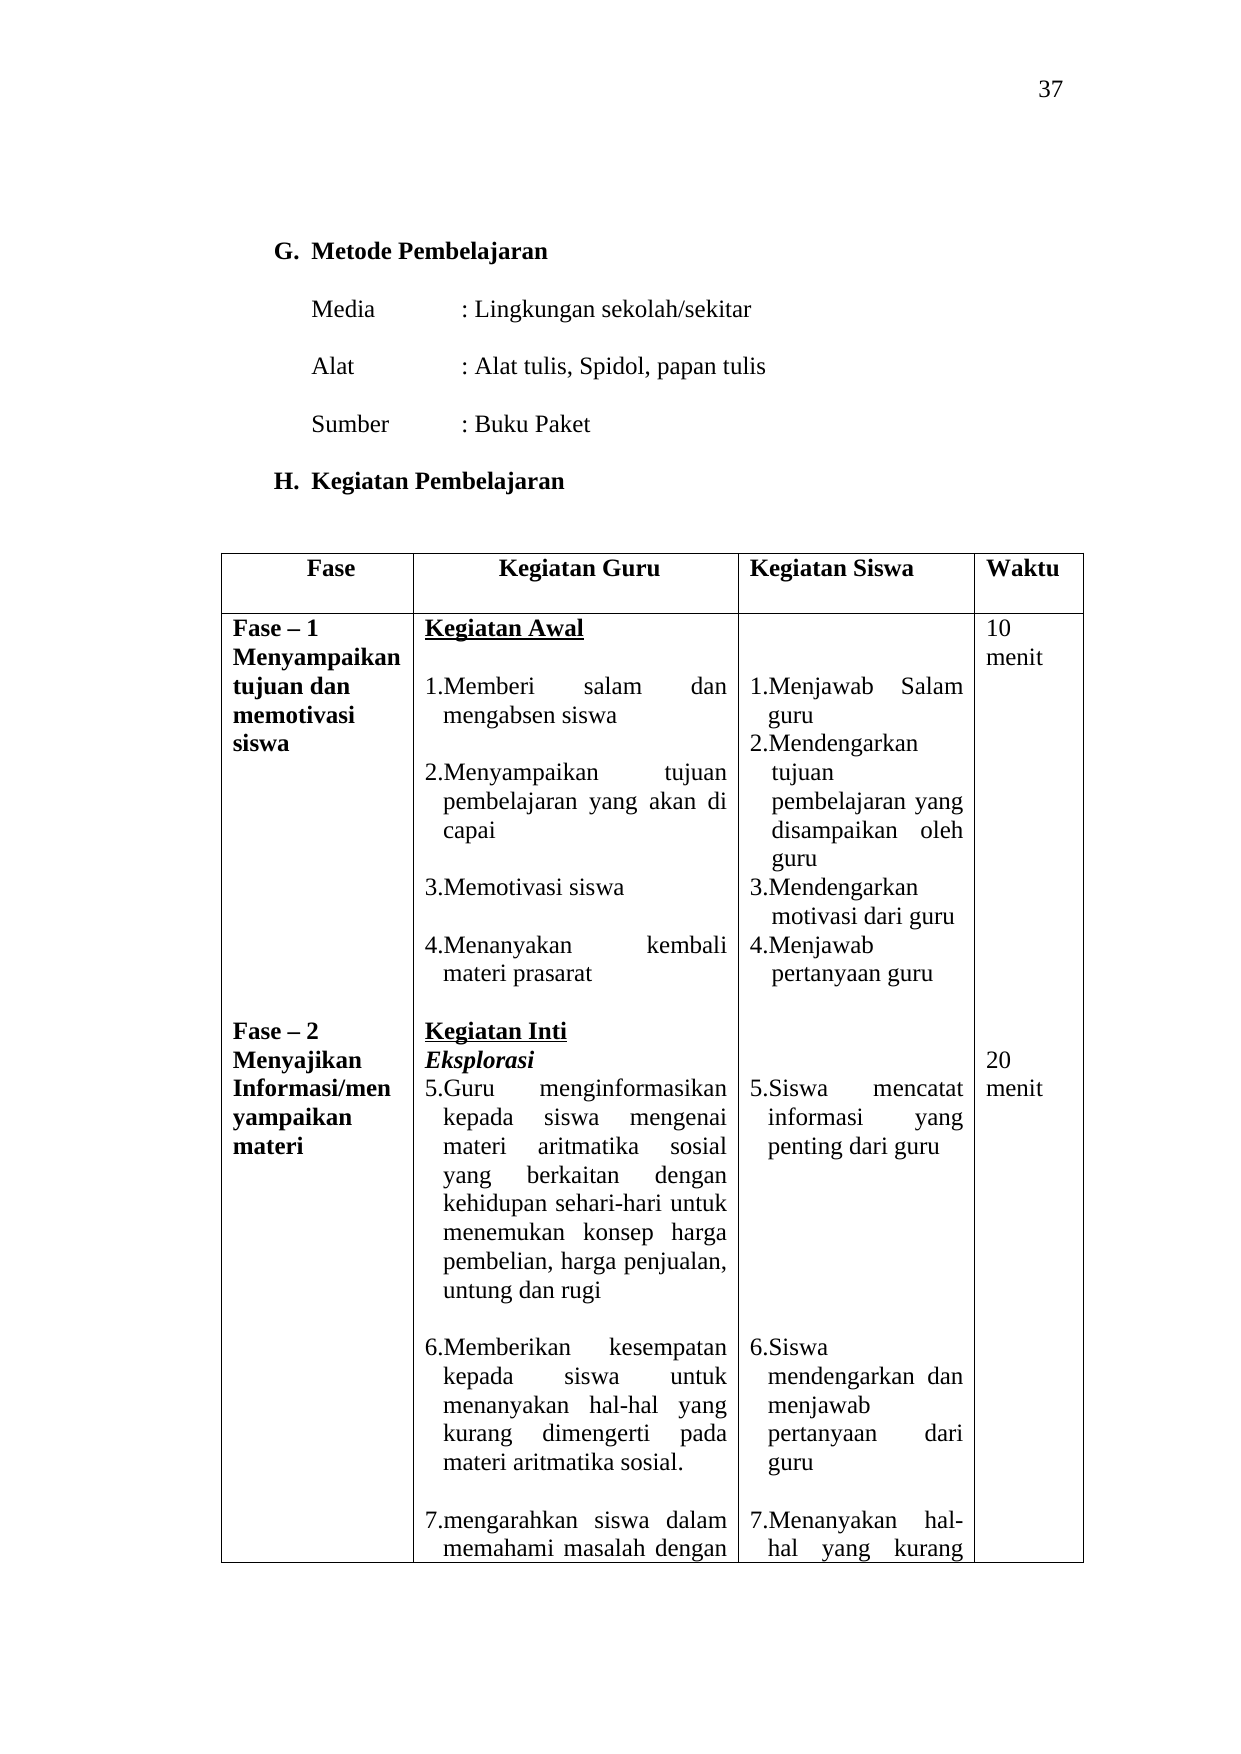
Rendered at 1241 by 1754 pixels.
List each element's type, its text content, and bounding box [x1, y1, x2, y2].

list Media : Lingkungan sekolah/sekitar [311, 294, 1063, 322]
table_header Fase [222, 554, 413, 612]
list Alat : Alat tulis, Spidol, papan tulis [311, 351, 1063, 380]
table_header Kegiatan Guru [414, 554, 738, 612]
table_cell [975, 614, 1083, 1562]
table_header Kegiatan Siswa [739, 554, 974, 612]
list Sumber : Buku Paket [311, 409, 1063, 437]
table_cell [739, 614, 974, 1562]
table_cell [414, 614, 738, 1562]
list Kegiatan Pembelajaran [274, 466, 1063, 495]
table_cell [222, 614, 413, 1562]
list Metode Pembelajaran [274, 236, 1063, 265]
table_header Waktu [975, 554, 1083, 612]
